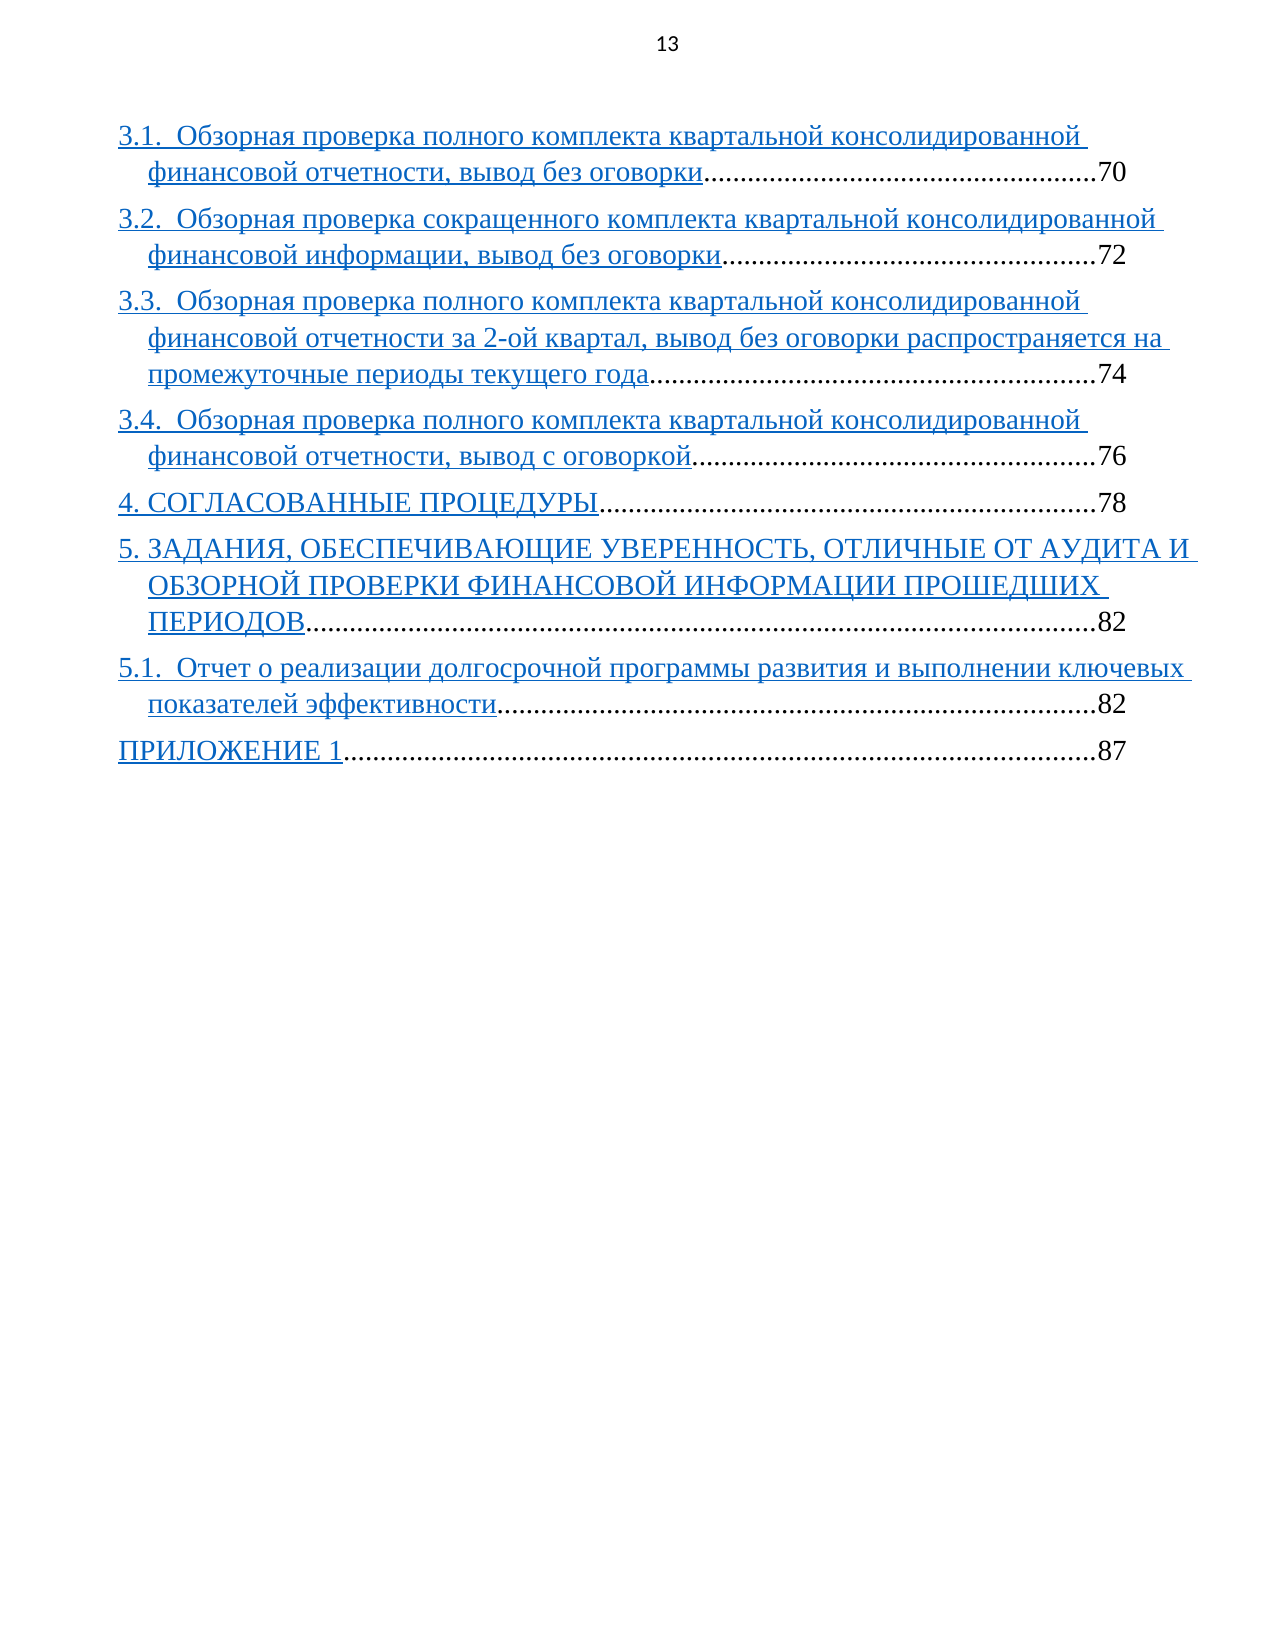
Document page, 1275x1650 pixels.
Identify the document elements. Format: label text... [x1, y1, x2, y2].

text 3.3. Обзорная проверка полного комплекта квартальной консолидированной финансовой отчетности за 2-ой квартал, вывод без оговорки распространяется на промежуточные периоды текущего года 74 [118, 283, 1216, 389]
text ПРИЛОЖЕНИЕ 1 87 [118, 733, 1216, 767]
text 5. ЗАДАНИЯ, ОБЕСПЕЧИВАЮЩИЕ УВЕРЕННОСТЬ, ОТЛИЧНЫЕ ОТ АУДИТА И ОБЗОРНОЙ ПРОВЕРКИ ФИНАНСОВОЙ ИНФОРМАЦИИ ПРОШЕДШИХ ПЕРИОДОВ 82 [118, 532, 1216, 637]
text 3.4. Обзорная проверка полного комплекта квартальной консолидированной финансовой отчетности, вывод с оговоркой 76 [118, 402, 1216, 472]
text 3.1. Обзорная проверка полного комплекта квартальной консолидированной финансовой отчетности, вывод без оговорки 70 [118, 118, 1216, 188]
text 5.1. Отчет о реализации долгосрочной программы развития и выполнении ключевых показателей эффективности 82 [118, 651, 1216, 720]
text 3.2. Обзорная проверка сокращенного комплекта квартальной консолидированной финансовой информации, вывод без оговорки 72 [118, 201, 1216, 271]
text 4. СОГЛАСОВАННЫЕ ПРОЦЕДУРЫ 78 [118, 485, 1216, 519]
